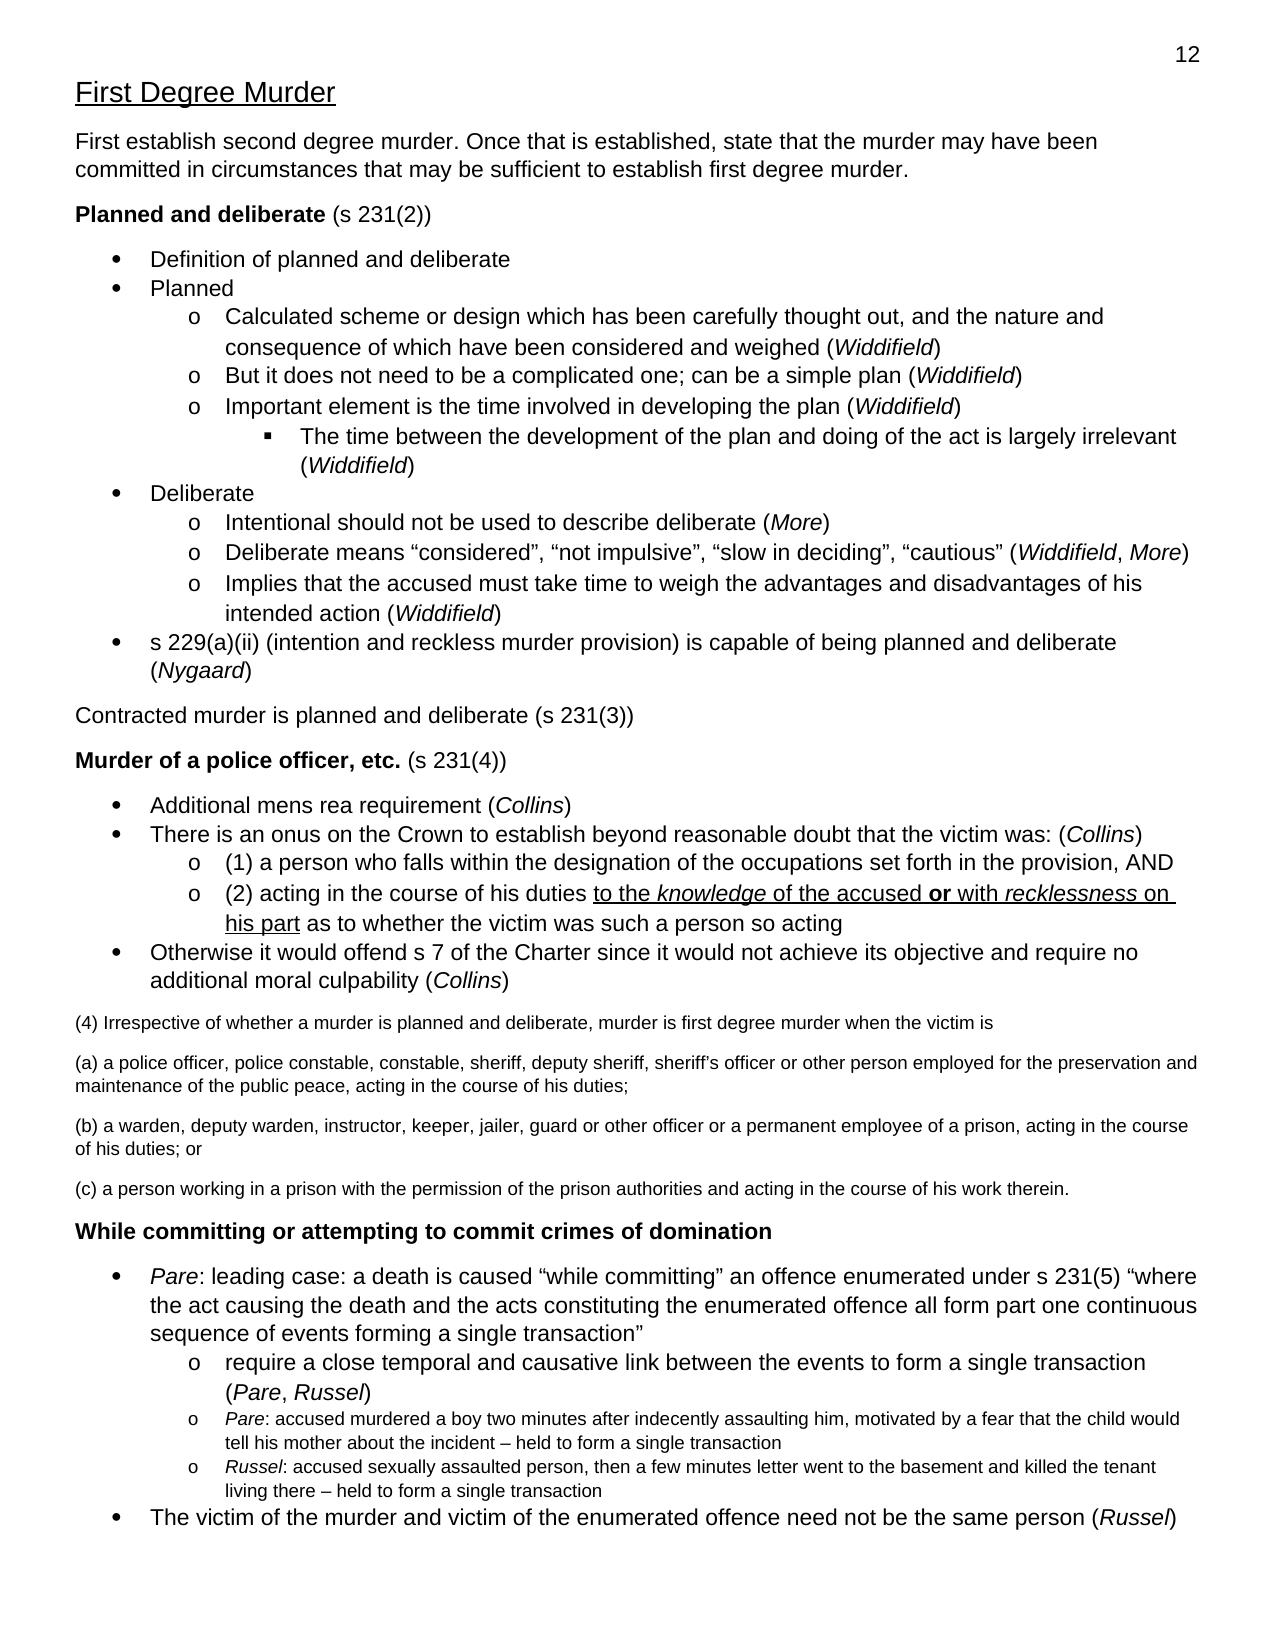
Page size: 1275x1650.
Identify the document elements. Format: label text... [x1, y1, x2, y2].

list Planned [112, 275, 1200, 301]
list Definition of planned and deliberate [112, 246, 1200, 273]
text (a) a police officer, police constable, constable, sheriff, deputy sheriff, sheriff’s officer or other person employed for the preservation and maintenance of the public peace, acting in the course of his duties; [75, 1052, 1200, 1097]
list (2) acting in the course of his duties to the knowledge of the accused or with recklessness on his part as to whether the victim was such a person so acting [187, 879, 1200, 936]
text Planned and deliberate (s 231(2)) [75, 201, 1200, 228]
list Pare: leading case: a death is caused “while committing” an offence enumerated under s 231(5) “where the act causing the death and the acts constituting the enumerated offence all form part one continuous sequence of events forming a single transaction” [112, 1263, 1200, 1346]
text First establish second degree murder. Once that is established, state that the murder may have been committed in circumstances that may be sufficient to establish first degree murder. [75, 128, 1200, 183]
list The time between the development of the plan and doing of the act is largely irrelevant (Widdifield) [262, 423, 1200, 478]
list There is an onus on the Crown to establish beyond reasonable doubt that the victim was: (Collins) [112, 821, 1200, 847]
list Intentional should not be used to describe deliberate (More) [187, 508, 1200, 537]
text (c) a person working in a prison with the permission of the prison authorities and acting in the course of his work therein. [75, 1178, 1200, 1200]
text (4) Irrespective of whether a murder is planned and deliberate, murder is first degree murder when the victim is [75, 1012, 1200, 1033]
list require a close temporal and causative link between the events to form a single transaction (Pare, Russel) [187, 1348, 1200, 1405]
text First Degree Murder [75, 75, 1200, 108]
list Calculated scheme or design which has been carefully thought out, and the nature and consequence of which have been considered and weighed (Widdifield) [187, 303, 1200, 360]
list s 229(a)(ii) (intention and reckless murder provision) is capable of being planned and deliberate (Nygaard) [112, 628, 1200, 683]
list Pare: accused murdered a boy two minutes after indecently assaulting him, motivated by a fear that the child would tell his mother about the incident – held to form a single transaction [187, 1407, 1200, 1454]
list (1) a person who falls within the designation of the occupations set forth in the provision, AND [187, 849, 1200, 877]
text While committing or attempting to commit crimes of domination [75, 1218, 1200, 1244]
text Contracted murder is planned and deliberate (s 231(3)) [75, 702, 1200, 728]
list The victim of the murder and victim of the enumerated offence need not be the same person (Russel) [112, 1503, 1200, 1530]
list Important element is the time involved in developing the plan (Widdifield) [187, 393, 1200, 421]
list Additional mens rea requirement (Collins) [112, 792, 1200, 818]
text (b) a warden, deputy warden, instructor, keeper, jailer, guard or other officer or a permanent employee of a prison, acting in the course of his duties; or [75, 1115, 1200, 1160]
list Deliberate means “considered”, “not impulsive”, “slow in deciding”, “cautious” (Widdifield, More) [187, 539, 1200, 567]
list Russel: accused sexually assaulted person, then a few minutes letter went to the basement and killed the tenant living there – held to form a single transaction [187, 1455, 1200, 1502]
list Implies that the accused must take time to weigh the advantages and disadvantages of his intended action (Widdifield) [187, 569, 1200, 626]
list Otherwise it would offend s 7 of the Charter since it would not achieve its objective and require no additional moral culpability (Collins) [112, 938, 1200, 993]
list But it does not need to be a complicated one; can be a simple plan (Widdifield) [187, 362, 1200, 391]
text Murder of a police officer, etc. (s 231(4)) [75, 747, 1200, 773]
list Deliberate [112, 480, 1200, 506]
